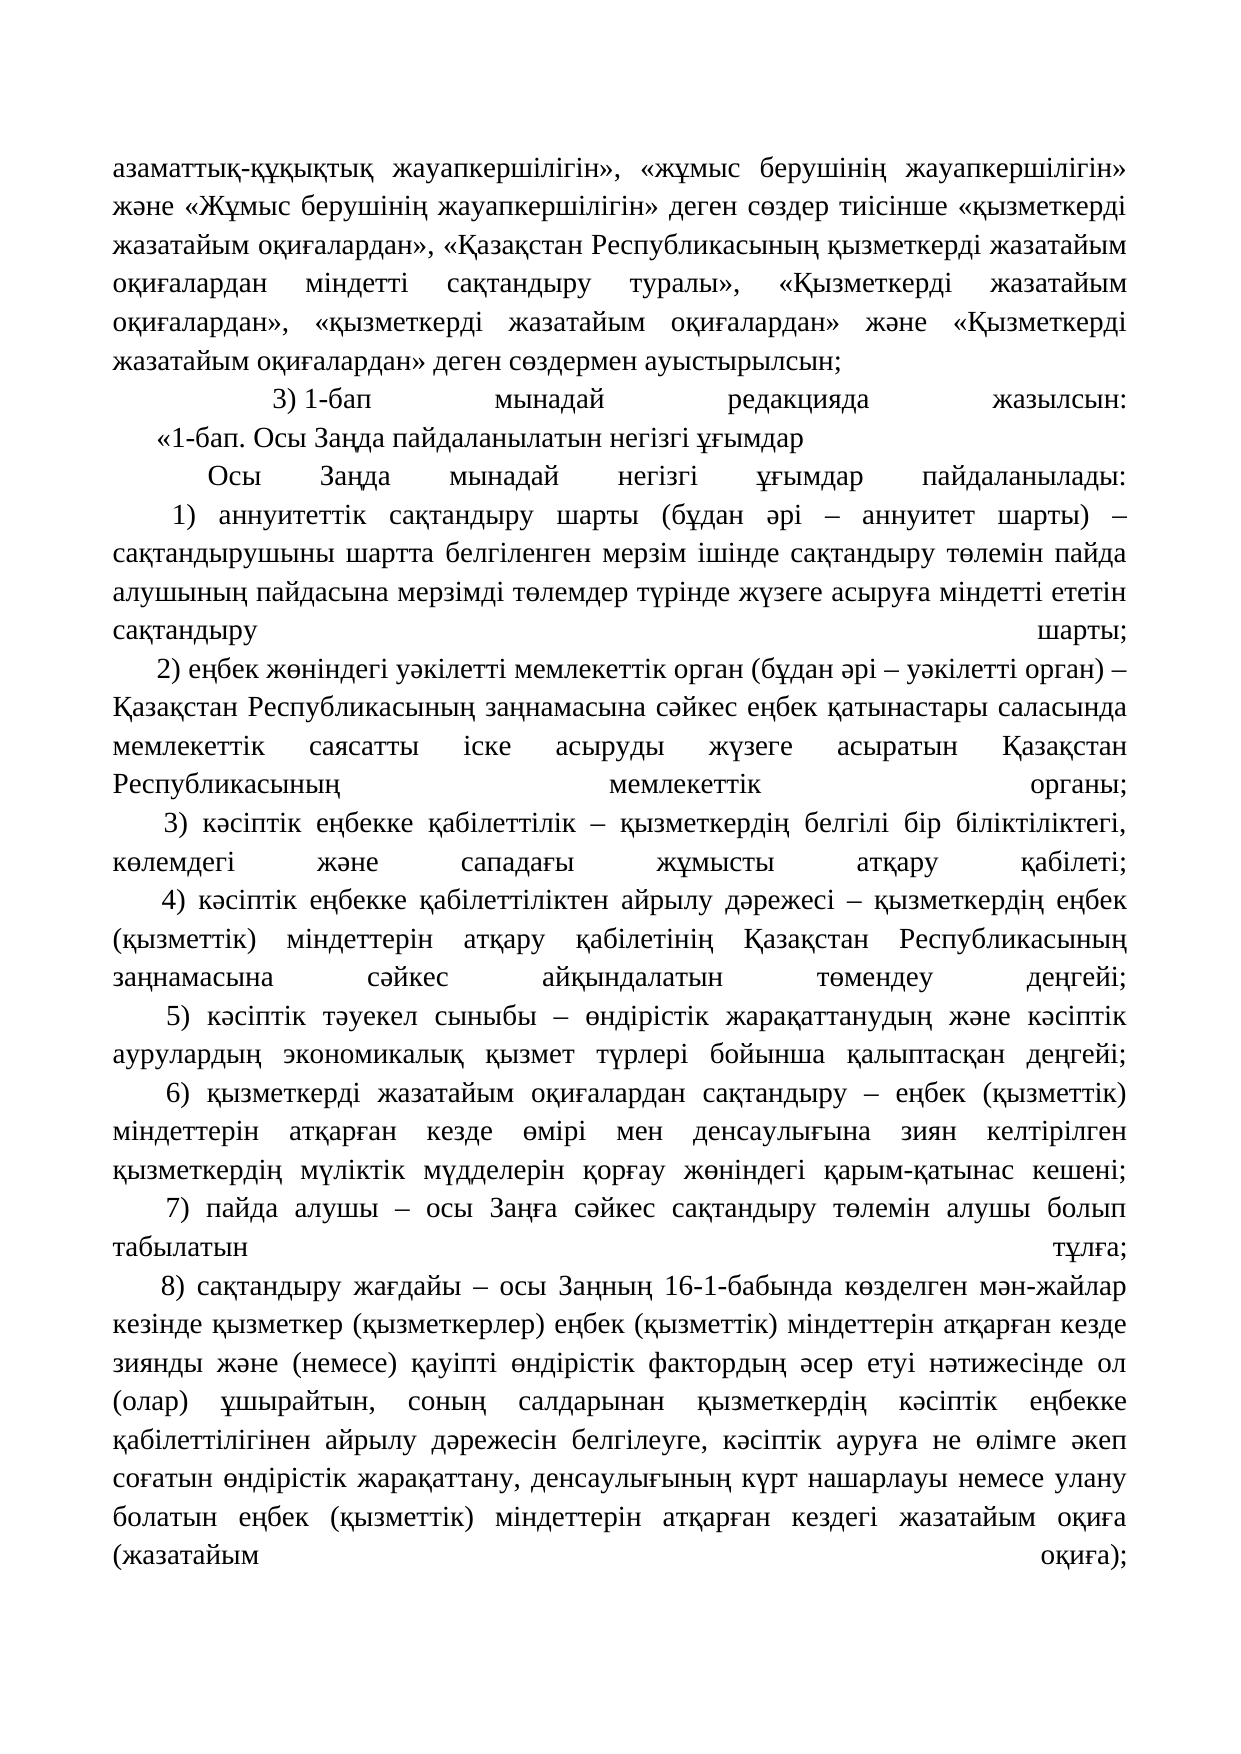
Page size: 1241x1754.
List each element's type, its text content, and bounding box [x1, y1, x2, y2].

text 3) 1-бап мынадай редакцияда жазылсын: «1-бап. Осы Заңда пайдаланылатын негiзгi ұғымдар [112, 381, 1128, 453]
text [112, 458, 1128, 1571]
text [112, 150, 1128, 376]
